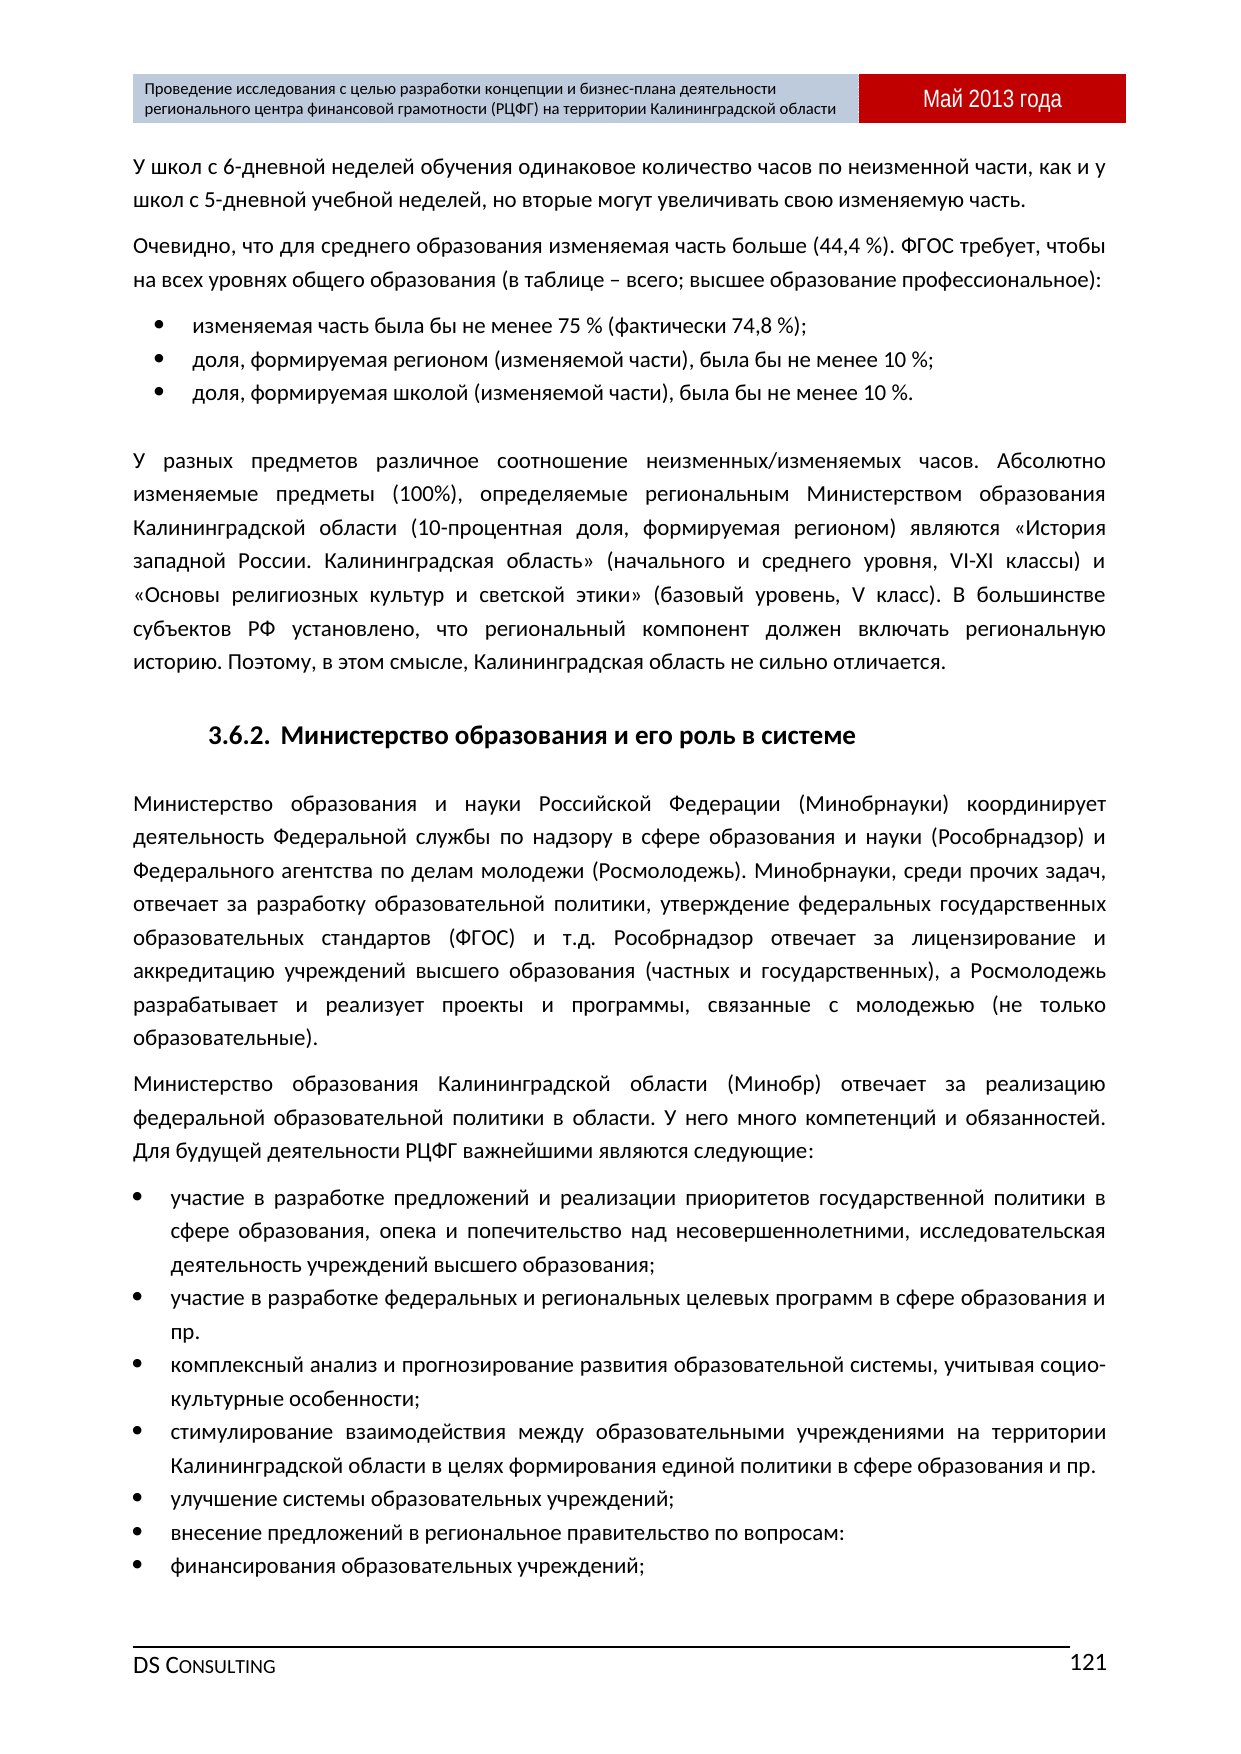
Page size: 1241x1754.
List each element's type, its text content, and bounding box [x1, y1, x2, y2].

list доля, формируемая школой (изменяемой части), была бы не менее 10 %. [154, 378, 1107, 406]
list участие в разработке предложений и реализации приоритетов государственной политики в сфере образования, опека и попечительство над несовершеннолетними, исследовательская деятельность учреждений высшего образования; [133, 1183, 1107, 1278]
text Министерство образования и его роль в системе [208, 718, 1107, 751]
list доля, формируемая регионом (изменяемой части), была бы не менее 10 %; [154, 345, 1107, 373]
text У разных предметов различное соотношение неизменных/изменяемых часов. Абсолютно изменяемые предметы (100%), определяемые региональным Министерством образования Калининградской области (10-процентная доля, формируемая регионом) являются «История западной России. Калининградская область» (начального и среднего уровня, VI-XI классы) и «Основы религиозных культур и светской этики» (базовый уровень, V класс). В большинстве субъектов РФ установлено, что региональный компонент должен включать региональную историю. Поэтому, в этом смысле, Калининградская область не сильно отличается. [133, 446, 1107, 675]
text Министерство образования и науки Российской Федерации (Минобрнауки) координирует деятельность Федеральной службы по надзору в сфере образования и науки (Рособрнадзор) и Федерального агентства по делам молодежи (Росмолодежь). Минобрнауки, среди прочих задач, отвечает за разработку образовательной политики, утверждение федеральных государственных образовательных стандартов (ФГОС) и т.д. Рособрнадзор отвечает за лицензирование и аккредитацию учреждений высшего образования (частных и государственных), а Росмолодежь разрабатывает и реализует проекты и программы, связанные с молодежью (не только образовательные). [133, 789, 1107, 1052]
text Министерство образования Калининградской области (Минобр) отвечает за реализацию федеральной образовательной политики в области. У него много компетенций и обязанностей. Для будущей деятельности РЦФГ важнейшими являются следующие: [133, 1069, 1107, 1165]
text У школ с 6-дневной неделей обучения одинаковое количество часов по неизменной части, как и у школ с 5-дневной учебной неделей, но вторые могут увеличивать свою изменяемую часть. [133, 152, 1107, 214]
list улучшение системы образовательных учреждений; [133, 1484, 1107, 1513]
list изменяемая часть была бы не менее 75 % (фактически 74,8 %); [154, 311, 1107, 339]
list комплексный анализ и прогнозирование развития образовательной системы, учитывая социо-культурные особенности; [133, 1350, 1107, 1412]
list стимулирование взаимодействия между образовательными учреждениями на территории Калининградской области в целях формирования единой политики в сфере образования и пр. [133, 1417, 1107, 1479]
text Очевидно, что для среднего образования изменяемая часть больше (44,4 %). ФГОС требует, чтобы на всех уровнях общего образования (в таблице – всего; высшее образование профессиональное): [133, 232, 1107, 293]
list внесение предложений в региональное правительство по вопросам: [133, 1518, 1107, 1546]
list финансирования образовательных учреждений; [133, 1552, 1107, 1580]
list участие в разработке федеральных и региональных целевых программ в сфере образования и пр. [133, 1283, 1107, 1345]
